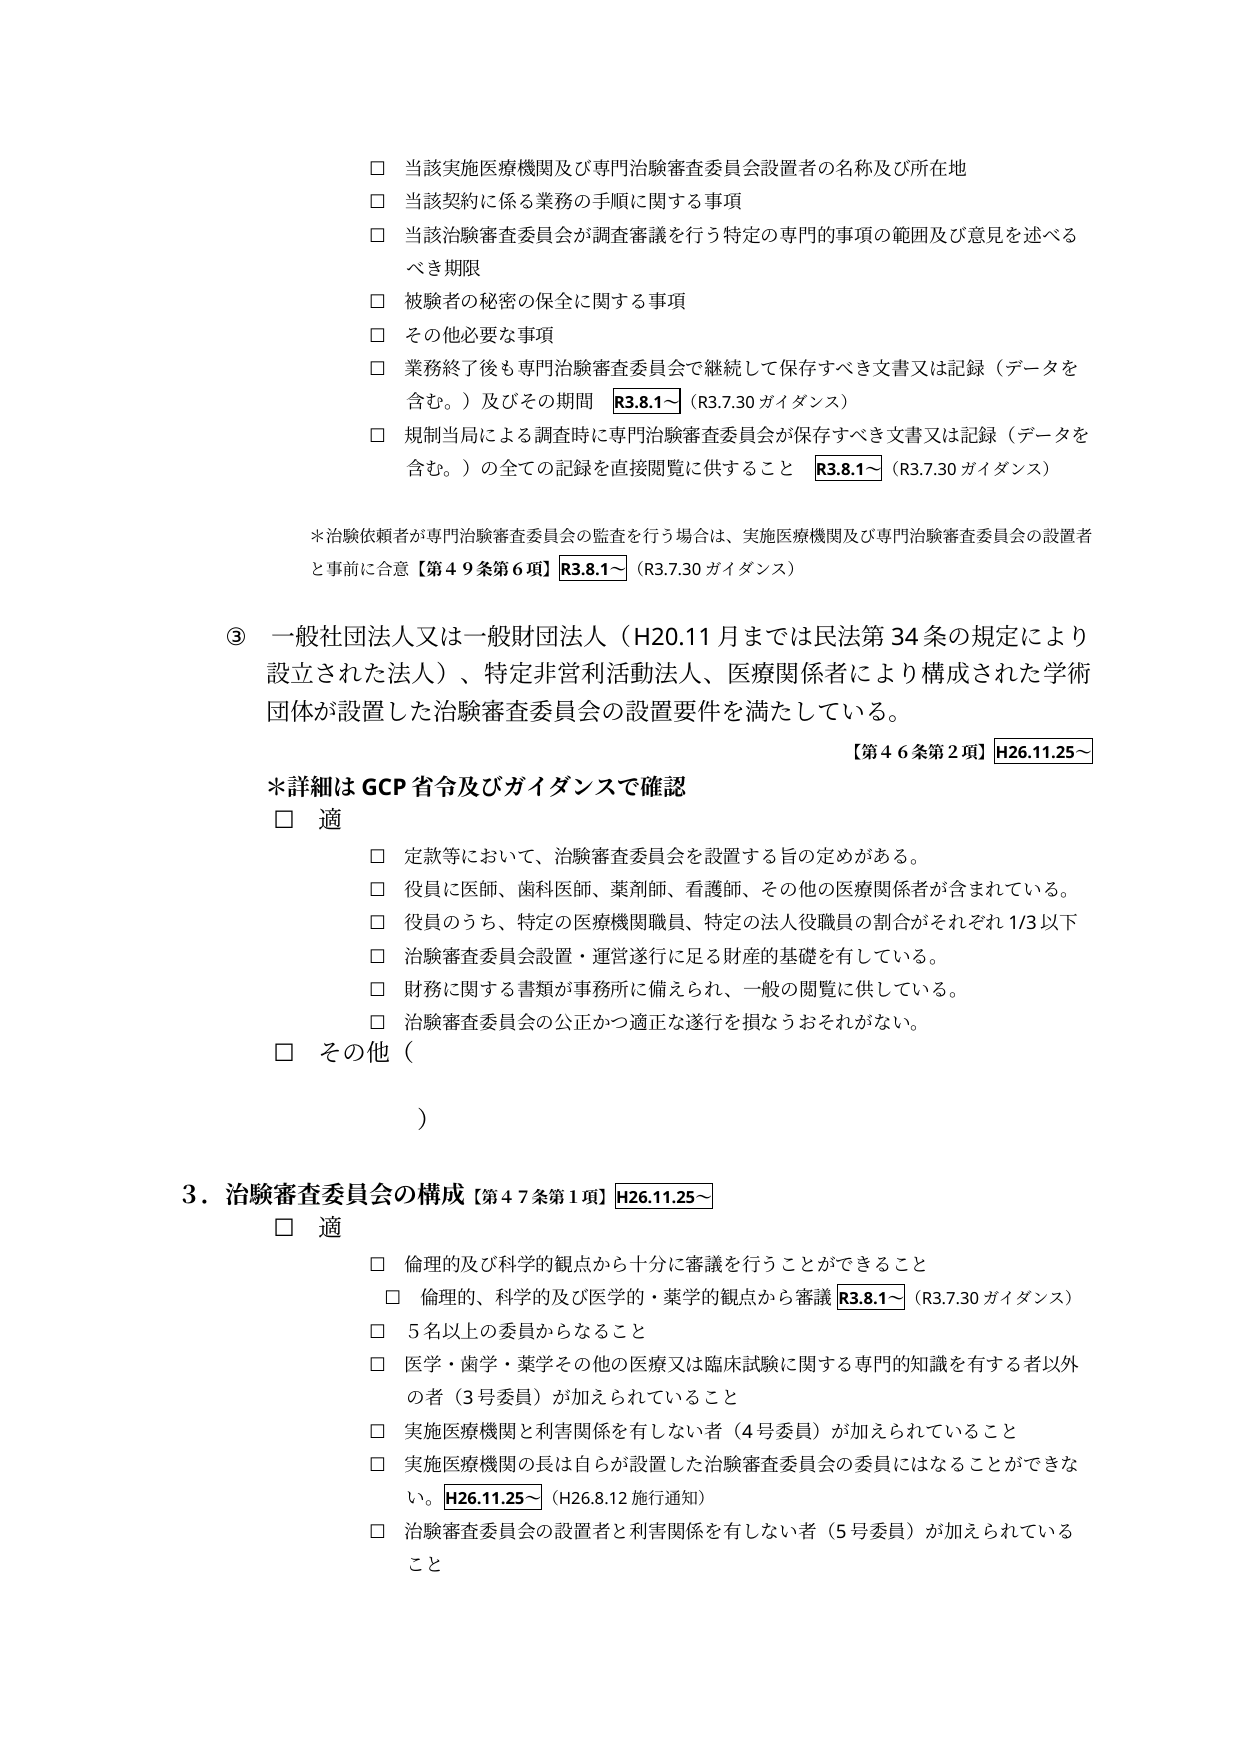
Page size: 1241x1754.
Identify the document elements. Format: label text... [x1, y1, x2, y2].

text 当該治験審査委員会が調査審議を行う特定の専門的事項の範囲及び意見を述べるべき期限 [369, 214, 1092, 281]
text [369, 1510, 1092, 1577]
text 倫理的、科学的及び医学的・薬学的観点から審議 R3.8.1～（R3.7.30ガイダンス） [384, 1277, 1092, 1310]
text 定款等において、治験審査委員会を設置する旨の定めがある。 [369, 835, 1092, 868]
text 医学・歯学・薬学その他の医療又は臨床試験に関する専門的知識を有する者以外の者（3号委員）が加えられていること [369, 1343, 1092, 1410]
text 役員のうち、特定の医療機関職員、特定の法人役職員の割合がそれぞれ1/3以下 [369, 902, 1092, 935]
text 業務終了後も専門治験審査委員会で継続して保存すべき文書又は記録（データを含む。）及びその期間 R3.8.1～（R3.7.30ガイダンス） [369, 348, 1092, 414]
text 治験審査委員会の公正かつ適正な遂行を損なうおそれがない。 [369, 1002, 1092, 1035]
text 財務に関する書類が事務所に備えられ、一般の閲覧に供している。 [369, 968, 1092, 1002]
text 被験者の秘密の保全に関する事項 [369, 281, 1092, 314]
text 治験審査委員会設置・運営遂行に足る財産的基礎を有している。 [369, 935, 1092, 968]
text 【第４６条第２項】H26.11.25～ [225, 727, 1092, 764]
text 実施医療機関の長は自らが設置した治験審査委員会の委員にはなることができない。H26.11.25～（H26.8.12施行通知） [369, 1443, 1092, 1510]
text 当該実施医療機関及び専門治験審査委員会設置者の名称及び所在地 [369, 148, 1092, 181]
text 当該契約に係る業務の手順に関する事項 [369, 181, 1092, 214]
text ５名以上の委員からなること [369, 1310, 1092, 1343]
text 倫理的及び科学的観点から十分に審議を行うことができること [369, 1243, 1092, 1277]
text ３．治験審査委員会の構成【第４７条第１項】H26.11.25～ [177, 1173, 1092, 1210]
text 適 [273, 802, 1092, 835]
text ＊治験依頼者が専門治験審査委員会の監査を行う場合は、実施医療機関及び専門治験審査委員会の設置者と事前に合意【第４９条第６項】R3.8.1～（R3.7.30ガイダンス） [309, 514, 1092, 581]
text その他（ ） [273, 1035, 1092, 1135]
text ＊詳細はGCP省令及びガイダンスで確認 [225, 764, 1092, 802]
text 役員に医師、歯科医師、薬剤師、看護師、その他の医療関係者が含まれている。 [369, 868, 1092, 902]
text ③ 一般社団法人又は一般財団法人（H20.11月までは民法第34条の規定により設立された法人）、特定非営利活動法人、医療関係者により構成された学術団体が設置した治験審査委員会の設置要件を満たしている。 [225, 614, 1092, 727]
text 実施医療機関と利害関係を有しない者（4号委員）が加えられていること [369, 1410, 1092, 1443]
text 規制当局による調査時に専門治験審査委員会が保存すべき文書又は記録（データを含む。）の全ての記録を直接閲覧に供すること R3.8.1～（R3.7.30ガイダンス） [369, 414, 1092, 481]
text 適 [273, 1210, 1092, 1243]
text その他必要な事項 [369, 314, 1092, 348]
